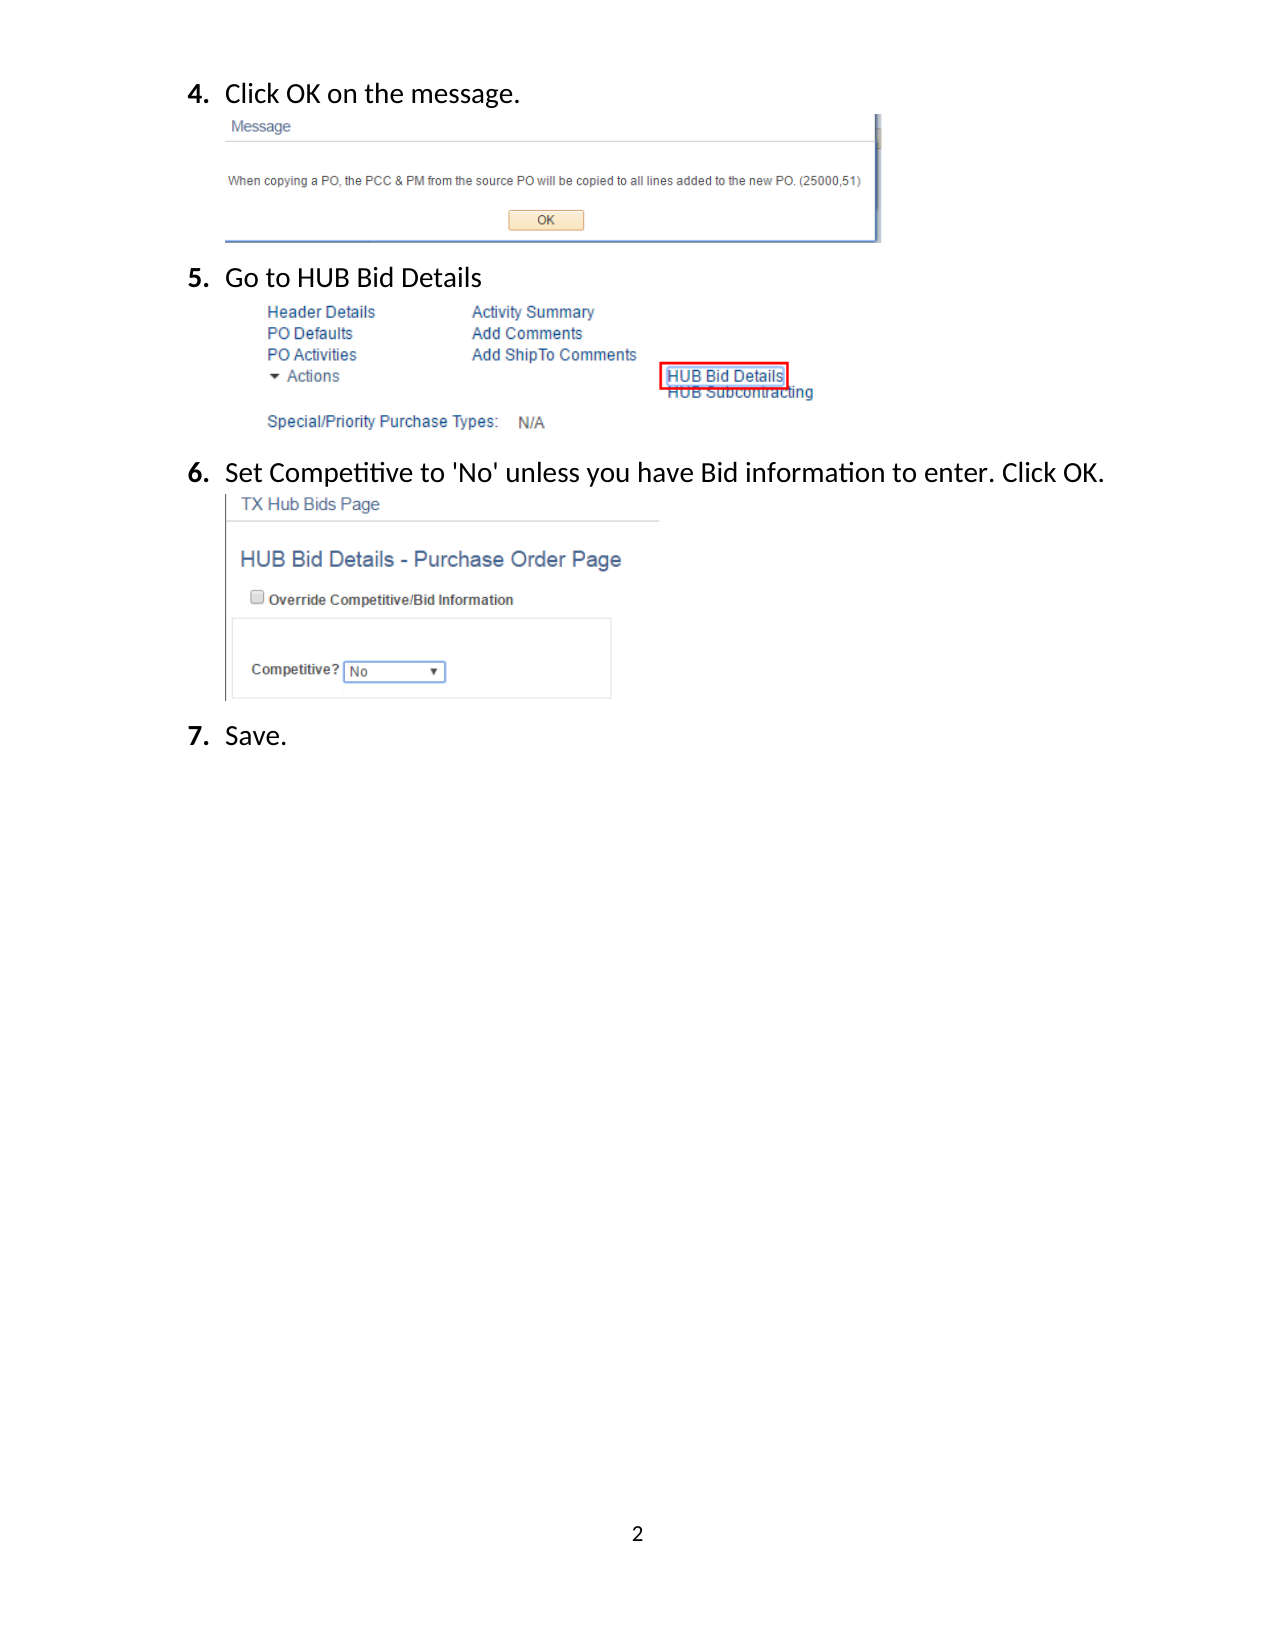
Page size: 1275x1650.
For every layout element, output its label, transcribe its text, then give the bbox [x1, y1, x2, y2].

picture [225, 114, 882, 243]
list Save. [187, 717, 1200, 753]
picture [225, 494, 660, 701]
picture [225, 299, 818, 438]
